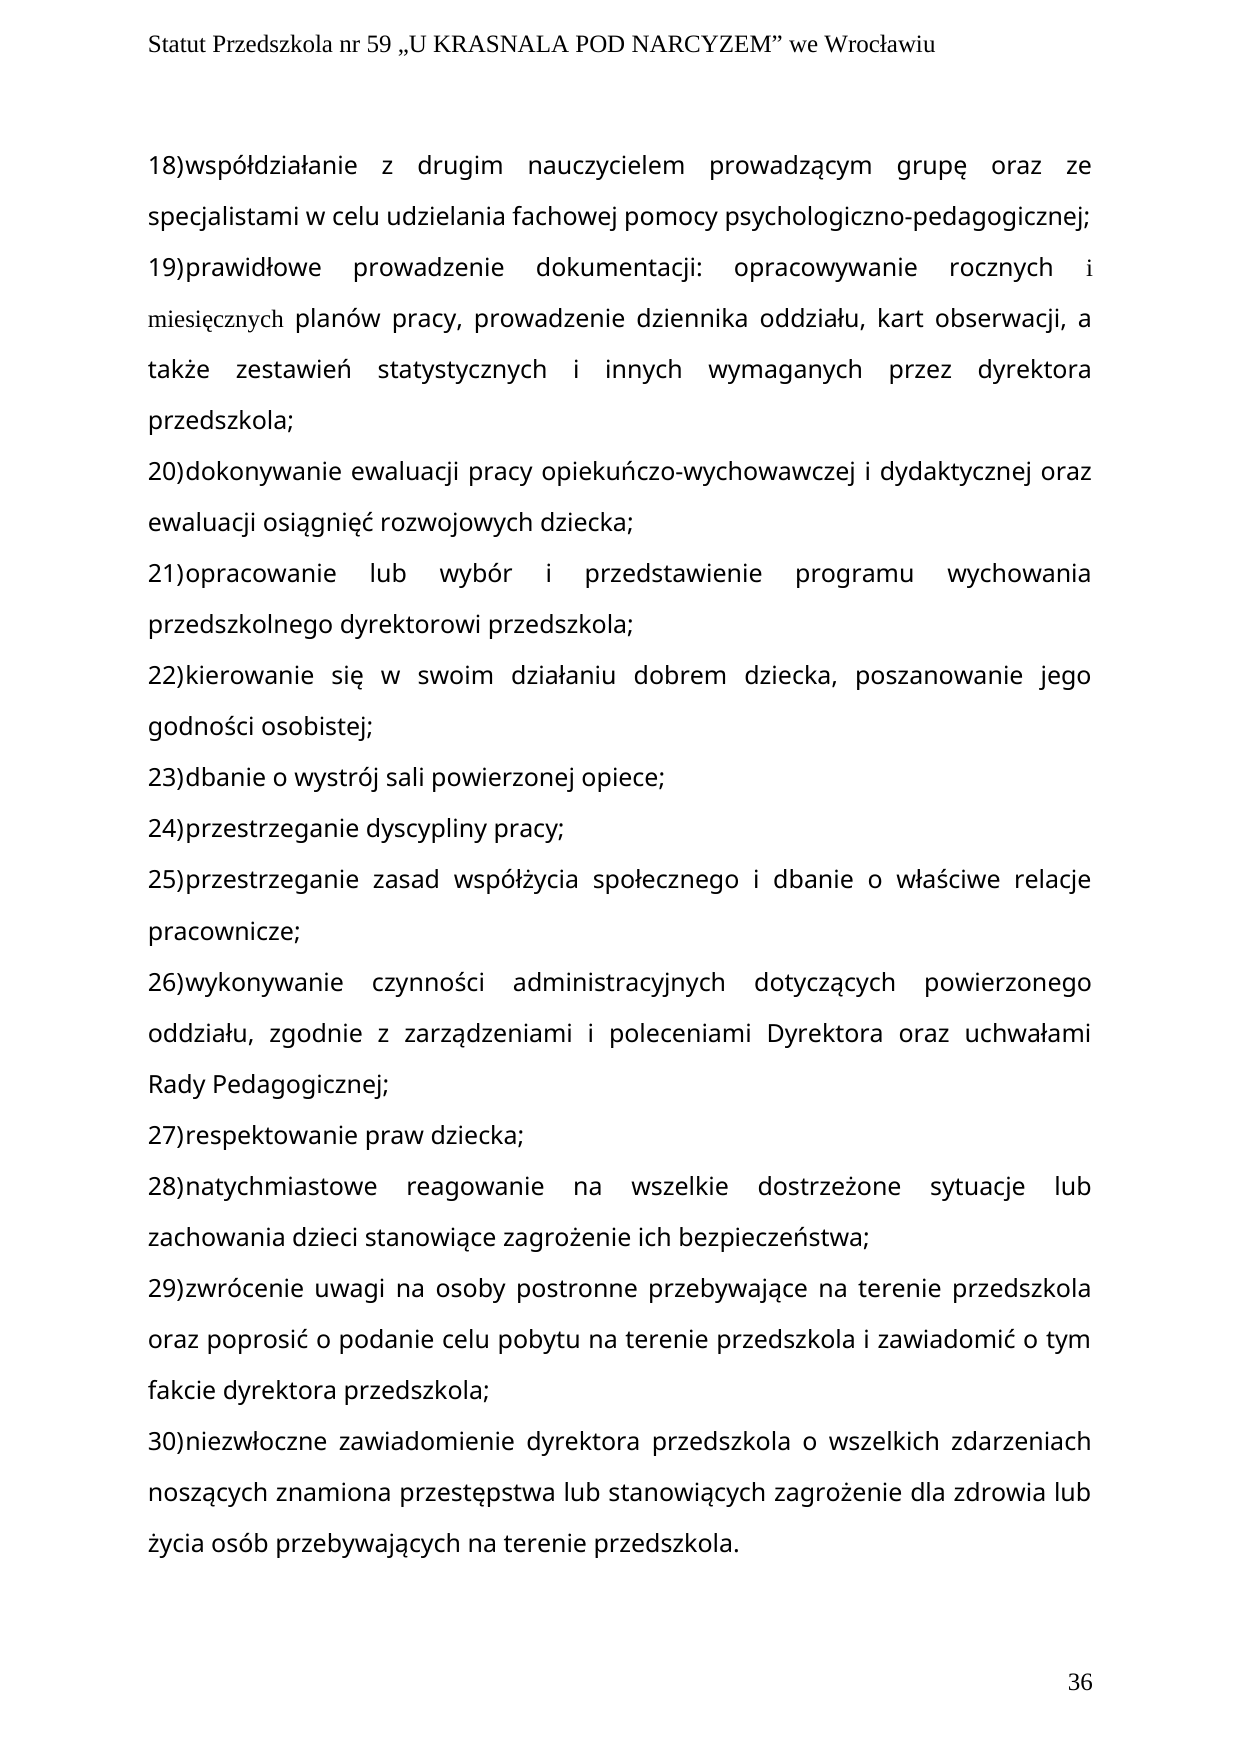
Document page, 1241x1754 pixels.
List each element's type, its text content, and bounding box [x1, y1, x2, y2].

list wykonywanie czynności administracyjnych dotyczących powierzonego oddziału, zgodnie z zarządzeniami i poleceniami Dyrektora oraz uchwałami Rady Pedagogicznej; [148, 964, 1093, 1100]
list dbanie o wystrój sali powierzonej opiece; [148, 760, 1093, 794]
list dokonywanie ewaluacji pracy opiekuńczo-wychowawczej i dydaktycznej oraz ewaluacji osiągnięć rozwojowych dziecka; [148, 454, 1093, 539]
list zwrócenie uwagi na osoby postronne przebywające na terenie przedszkola oraz poprosić o podanie celu pobytu na terenie przedszkola i zawiadomić o tym fakcie dyrektora przedszkola; [148, 1271, 1093, 1407]
list opracowanie lub wybór i przedstawienie programu wychowania przedszkolnego dyrektorowi przedszkola; [148, 556, 1093, 641]
list prawidłowe prowadzenie dokumentacji: opracowywanie rocznych i miesięcznych planów pracy, prowadzenie dziennika oddziału, kart obserwacji, a także zestawień statystycznych i innych wymaganych przez dyrektora przedszkola; [148, 250, 1093, 437]
list kierowanie się w swoim działaniu dobrem dziecka, poszanowanie jego godności osobistej; [148, 658, 1093, 743]
list współdziałanie z drugim nauczycielem prowadzącym grupę oraz ze specjalistami w celu udzielania fachowej pomocy psychologiczno-pedagogicznej; [148, 148, 1093, 233]
list przestrzeganie dyscypliny pracy; [148, 811, 1093, 845]
list przestrzeganie zasad współżycia społecznego i dbanie o właściwe relacje pracownicze; [148, 862, 1093, 947]
list natychmiastowe reagowanie na wszelkie dostrzeżone sytuacje lub zachowania dzieci stanowiące zagrożenie ich bezpieczeństwa; [148, 1168, 1093, 1253]
list respektowanie praw dziecka; [148, 1117, 1093, 1151]
list niezwłoczne zawiadomienie dyrektora przedszkola o wszelkich zdarzeniach noszących znamiona przestępstwa lub stanowiących zagrożenie dla zdrowia lub życia osób przebywających na terenie przedszkola. [148, 1424, 1093, 1560]
